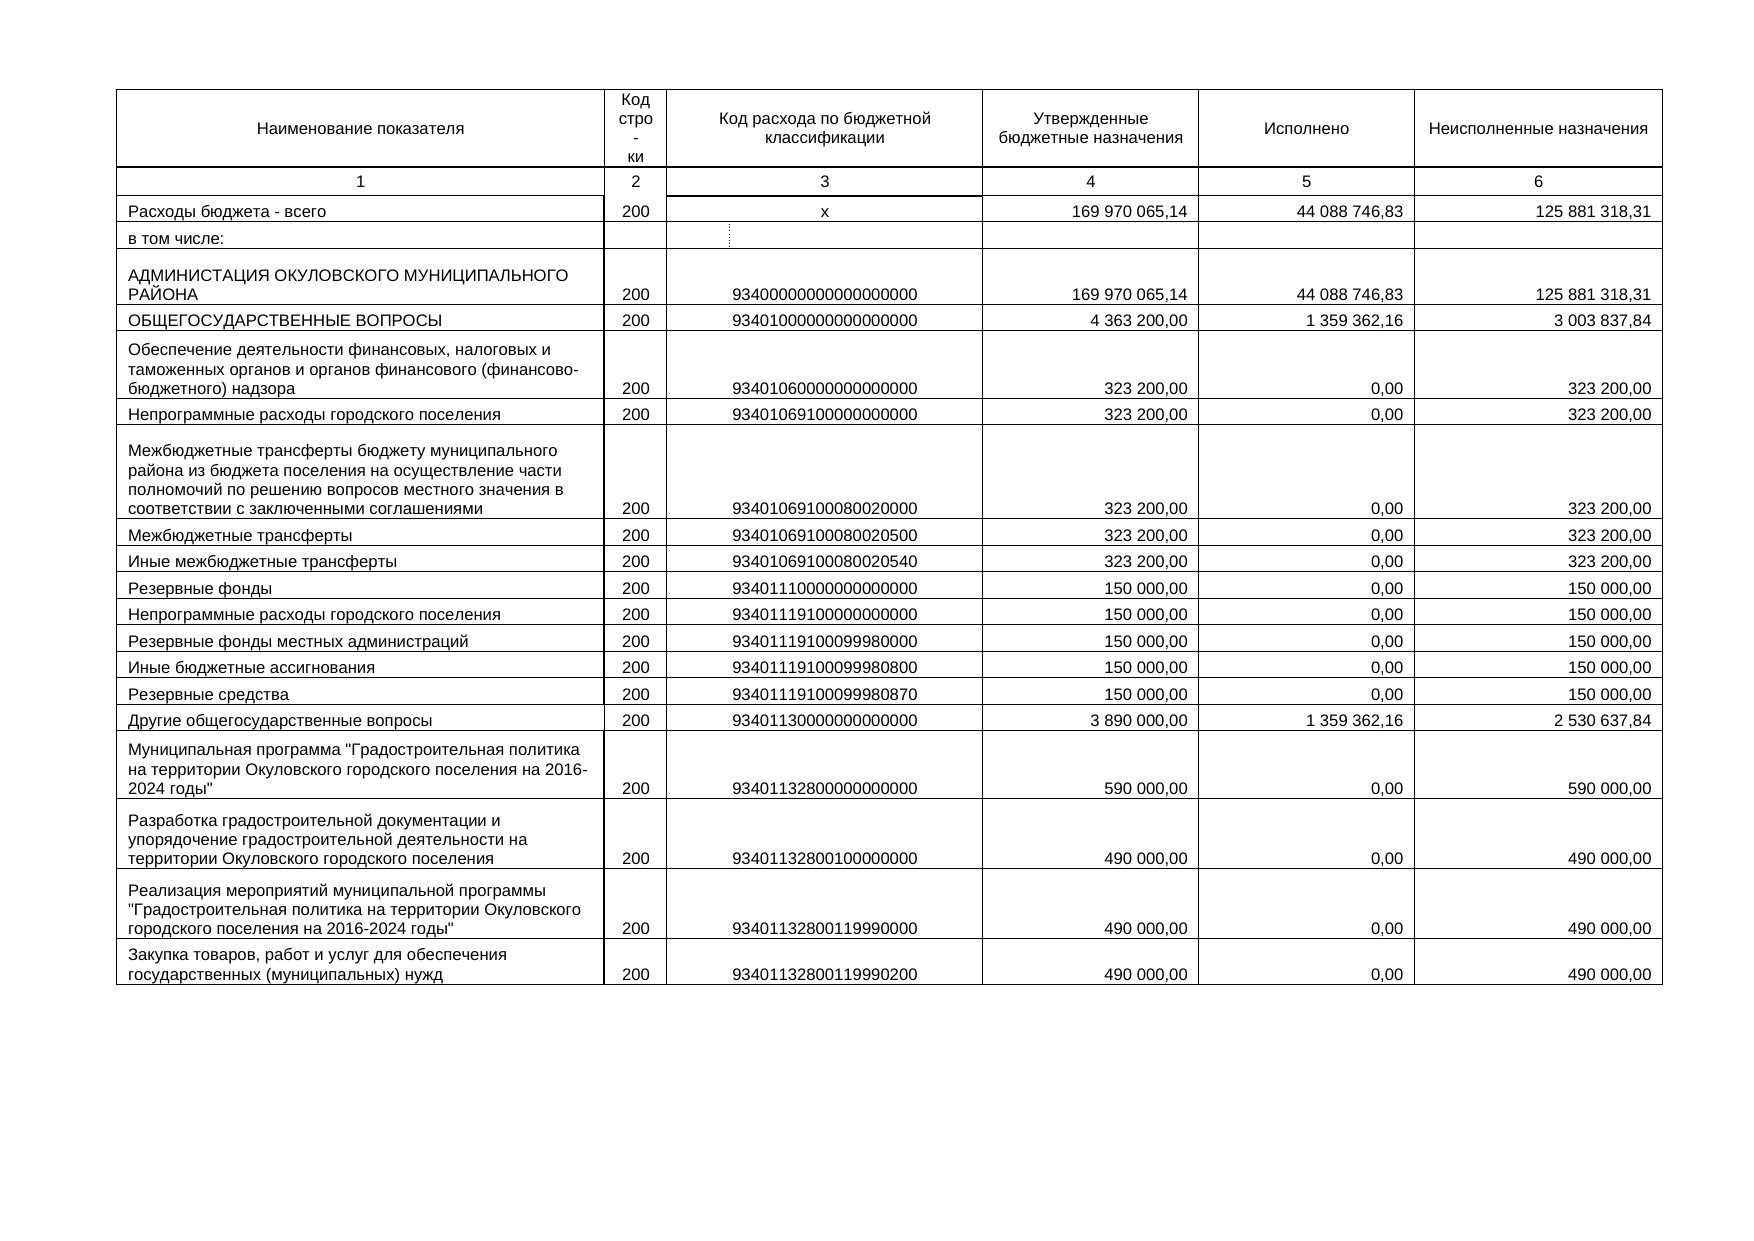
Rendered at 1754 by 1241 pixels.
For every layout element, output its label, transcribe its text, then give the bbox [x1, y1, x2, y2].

table_cell 4 363 200,00 [983, 305, 1198, 330]
table_cell 1 [117, 168, 604, 194]
table_cell 93401130000000000000 [667, 705, 982, 730]
table_cell 0,00 [1199, 652, 1414, 677]
table_cell в том числе: [117, 222, 603, 248]
table_cell 93401069100080020540 [667, 546, 982, 571]
table_cell 0,00 [1199, 625, 1414, 651]
table_cell Расходы бюджета - всего [117, 196, 603, 221]
table_cell 200 [605, 519, 666, 544]
table_cell Непрограммные расходы городского поселения [117, 399, 603, 424]
table_cell 93401132800119990000 [667, 869, 982, 938]
table_cell 93401119100000000000 [667, 599, 982, 624]
table_cell 1 359 362,16 [1199, 705, 1414, 730]
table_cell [983, 90, 1198, 166]
table_cell [983, 222, 1198, 248]
table_cell 490 000,00 [983, 939, 1198, 983]
table_cell Резервные фонды [117, 572, 603, 598]
table_cell 169 970 065,14 [983, 249, 1198, 304]
table_cell 200 [605, 731, 666, 798]
table_cell 0,00 [1199, 425, 1414, 518]
table_cell 93400000000000000000 [667, 249, 982, 304]
table_cell 323 200,00 [1415, 546, 1662, 571]
table_cell 200 [605, 546, 666, 571]
table_cell 93401132800100000000 [667, 799, 982, 868]
table_cell 200 [605, 625, 666, 651]
table_cell [605, 222, 666, 248]
table_cell 490 000,00 [983, 869, 1198, 938]
table_cell [1415, 222, 1662, 248]
table_cell Непрограммные расходы городского поселения [117, 599, 603, 624]
table_cell 125 881 318,31 [1415, 196, 1662, 221]
table_cell 200 [605, 869, 666, 938]
table_cell 200 [605, 399, 666, 424]
table_cell ОБЩЕГОСУДАРСТВЕННЫЕ ВОПРОСЫ [117, 305, 603, 330]
table_cell 0,00 [1199, 546, 1414, 571]
table_cell Исполнено [1199, 90, 1414, 166]
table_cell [117, 90, 604, 166]
table_cell 200 [605, 705, 666, 730]
table_cell 93401069100080020000 [667, 425, 982, 518]
table_cell 0,00 [1199, 331, 1414, 398]
table_cell [1199, 222, 1414, 248]
table_cell 3 890 000,00 [983, 705, 1198, 730]
table_cell 323 200,00 [1415, 399, 1662, 424]
table_cell 323 200,00 [983, 425, 1198, 518]
table_cell 93401000000000000000 [667, 305, 982, 330]
table_cell 200 [605, 678, 666, 704]
table_cell 93401119100099980000 [667, 625, 982, 651]
table_cell 5 [1199, 168, 1414, 194]
table_cell 323 200,00 [1415, 519, 1662, 544]
table_cell 93401119100099980800 [667, 652, 982, 677]
table_cell Иные бюджетные ассигнования [117, 652, 603, 677]
table_cell 0,00 [1199, 731, 1414, 798]
table_cell 0,00 [1199, 869, 1414, 938]
table_cell 200 [605, 599, 666, 624]
table_cell 93401132800119990200 [667, 939, 982, 983]
table_cell Резервные фонды местных администраций [117, 625, 603, 651]
table_cell 0,00 [1199, 678, 1414, 704]
table_cell 93401060000000000000 [667, 331, 982, 398]
table_cell 150 000,00 [1415, 599, 1662, 624]
table_cell 200 [605, 331, 666, 398]
table_cell 2 [605, 168, 666, 194]
table_cell Межбюджетные трансферты [117, 519, 603, 544]
table_cell 200 [605, 425, 666, 518]
table_cell Реализация мероприятий муниципальной программы "Градостроительная политика на территории Окуловского городского поселения на 2016-2024 годы" [117, 869, 603, 938]
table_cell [667, 90, 982, 166]
table_cell Другие общегосударственные вопросы [117, 705, 604, 730]
table_cell 490 000,00 [1415, 799, 1662, 868]
table_cell 323 200,00 [1415, 331, 1662, 398]
table_cell [667, 222, 729, 248]
table_cell 44 088 746,83 [1199, 249, 1414, 304]
table_cell 150 000,00 [983, 599, 1198, 624]
table_cell 590 000,00 [983, 731, 1198, 798]
table_cell 0,00 [1199, 939, 1414, 983]
table_cell 93401069100000000000 [667, 399, 982, 424]
table_cell 150 000,00 [983, 625, 1198, 651]
table_cell 93401069100080020500 [667, 519, 982, 544]
table_cell 200 [605, 652, 666, 677]
table_cell Резервные средства [117, 678, 603, 704]
table_cell 44 088 746,83 [1199, 196, 1414, 221]
table_cell 150 000,00 [1415, 678, 1662, 704]
table_cell 490 000,00 [983, 799, 1198, 868]
table_cell Межбюджетные трансферты бюджету муниципального района из бюджета поселения на осуществление части полномочий по решению вопросов местного значения в соответствии с заключенными соглашениями [117, 425, 603, 518]
table_cell 150 000,00 [983, 678, 1198, 704]
table_cell Обеспечение деятельности финансовых, налоговых и таможенных органов и органов финансового (финансово-бюджетного) надзора [117, 331, 603, 398]
table_cell 323 200,00 [1415, 425, 1662, 518]
table_cell 2 530 637,84 [1415, 705, 1662, 730]
table_cell 0,00 [1199, 599, 1414, 624]
table_cell 1 359 362,16 [1199, 305, 1414, 330]
table_cell Иные межбюджетные трансферты [117, 546, 603, 571]
table_cell [729, 222, 982, 248]
table_cell 323 200,00 [983, 519, 1198, 544]
table_cell 169 970 065,14 [983, 196, 1198, 221]
table_cell Разработка градостроительной документации и упорядочение градостроительной деятельности на территории Окуловского городского поселения [117, 799, 603, 868]
table_cell 150 000,00 [1415, 572, 1662, 598]
table_cell 3 [667, 168, 982, 194]
table_cell 323 200,00 [983, 331, 1198, 398]
table_cell 150 000,00 [983, 652, 1198, 677]
table_cell 590 000,00 [1415, 731, 1662, 798]
table_cell 150 000,00 [1415, 625, 1662, 651]
table_cell 200 [605, 572, 666, 598]
table_cell 93401119100099980870 [667, 678, 982, 704]
table_cell АДМИНИСТАЦИЯ ОКУЛОВСКОГО МУНИЦИПАЛЬНОГО РАЙОНА [117, 249, 603, 304]
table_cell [1415, 90, 1662, 166]
table_cell 323 200,00 [983, 546, 1198, 571]
table_cell 150 000,00 [983, 572, 1198, 598]
table_cell 150 000,00 [1415, 652, 1662, 677]
table_cell 200 [605, 195, 666, 221]
table_cell 125 881 318,31 [1415, 249, 1662, 304]
table_cell 93401132800000000000 [667, 731, 982, 798]
table_cell 490 000,00 [1415, 869, 1662, 938]
table_cell 4 [983, 168, 1198, 194]
table_cell 323 200,00 [983, 399, 1198, 424]
table_cell Закупка товаров, работ и услуг для обеспечения государственных (муниципальных) нужд [117, 939, 603, 983]
table_cell Код стро- ки [605, 90, 666, 166]
table_cell 490 000,00 [1415, 939, 1662, 983]
table_cell 6 [1415, 168, 1662, 194]
table_cell 0,00 [1199, 799, 1414, 868]
table_cell 200 [605, 249, 666, 304]
table_cell 93401110000000000000 [667, 572, 982, 598]
table_cell 0,00 [1199, 399, 1414, 424]
table_cell 0,00 [1199, 519, 1414, 544]
table_cell 200 [605, 939, 666, 983]
table_cell 0,00 [1199, 572, 1414, 598]
table_cell Муниципальная программа "Градостроительная политика на территории Окуловского городского поселения на 2016-2024 годы" [117, 731, 603, 798]
table_cell х [667, 197, 982, 221]
table_cell 200 [605, 305, 666, 330]
table_cell 3 003 837,84 [1415, 305, 1662, 330]
table_cell 200 [605, 799, 666, 868]
